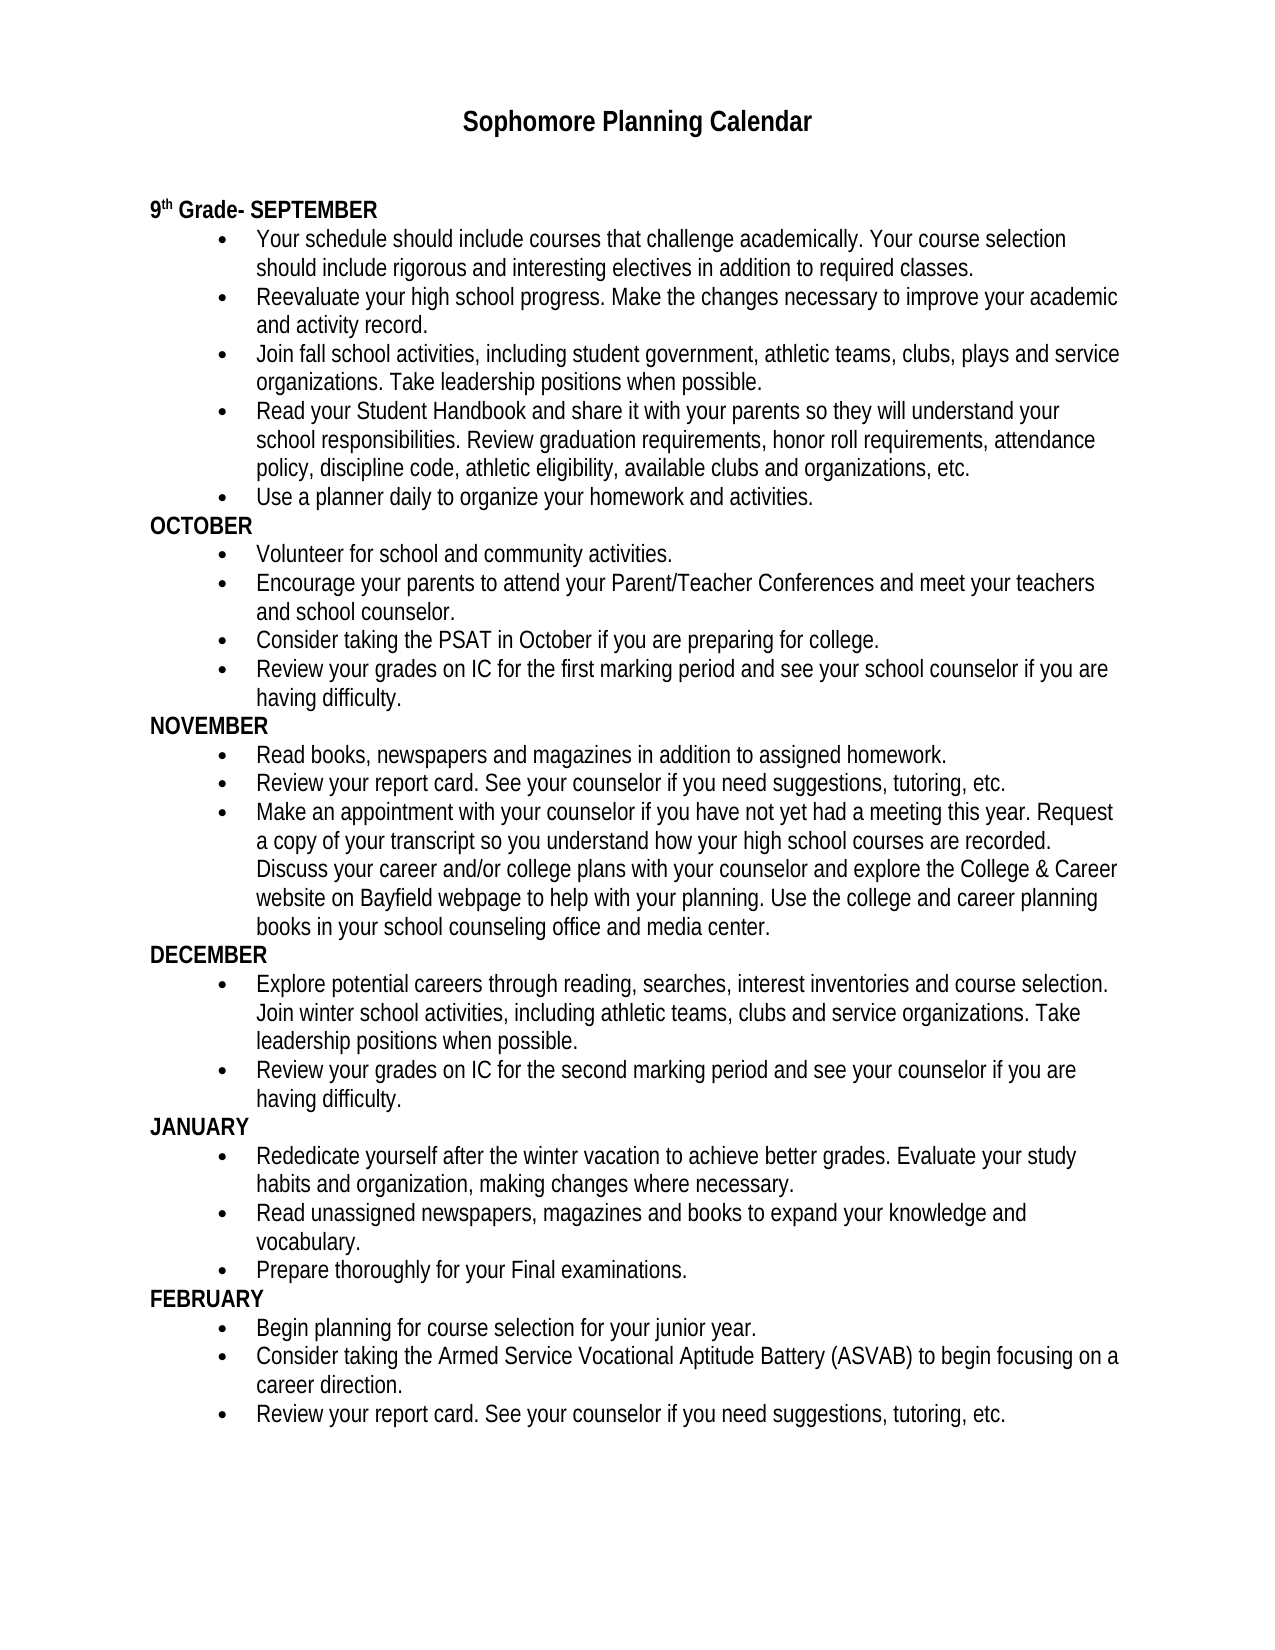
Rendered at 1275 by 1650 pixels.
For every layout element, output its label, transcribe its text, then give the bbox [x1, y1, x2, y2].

list Read books, newspapers and magazines in addition to assigned homework. [219, 740, 1125, 768]
text JANUARY [150, 1112, 1125, 1141]
list Read your Student Handbook and share it with your parents so they will understand your school responsibilities. Review graduation requirements, honor roll requirements, attendance policy, discipline code, athletic eligibility, available clubs and organizations, etc. [219, 396, 1125, 482]
list Review your grades on IC for the second marking period and see your counselor if you are having difficulty. [219, 1055, 1125, 1112]
list Review your report card. See your counselor if you need suggestions, tutoring, etc. [219, 1399, 1125, 1427]
list Consider taking the PSAT in October if you are preparing for college. [219, 625, 1125, 654]
text NOVEMBER [150, 711, 1125, 740]
list Join fall school activities, including student government, athletic teams, clubs, plays and service organizations. Take leadership positions when possible. [219, 339, 1125, 396]
list Reevaluate your high school progress. Make the changes necessary to improve your academic and activity record. [219, 281, 1125, 339]
list Review your report card. See your counselor if you need suggestions, tutoring, etc. [219, 768, 1125, 797]
text FEBRUARY [150, 1284, 1125, 1313]
text OCTOBER [150, 511, 1125, 539]
list Rededicate yourself after the winter vacation to achieve better grades. Evaluate your study habits and organization, making changes where necessary. [219, 1141, 1125, 1198]
list Encourage your parents to attend your Parent/Teacher Conferences and meet your teachers and school counselor. [219, 568, 1125, 625]
list Use a planner daily to organize your homework and activities. [219, 482, 1125, 511]
list Begin planning for course selection for your junior year. [219, 1313, 1125, 1341]
list Volunteer for school and community activities. [219, 539, 1125, 568]
list Prepare thoroughly for your Final examinations. [219, 1255, 1125, 1284]
list Your schedule should include courses that challenge academically. Your course selection should include rigorous and interesting electives in addition to required classes. [219, 224, 1125, 281]
list Read unassigned newspapers, magazines and books to expand your knowledge and vocabulary. [219, 1198, 1125, 1255]
list Make an appointment with your counselor if you have not yet had a meeting this year. Request a copy of your transcript so you understand how your high school courses are recorded. Discuss your career and/or college plans with your counselor and explore the College & Career website on Bayfield webpage to help with your planning. Use the college and career planning books in your school counseling office and media center. [219, 797, 1125, 940]
list Consider taking the Armed Service Vocational Aptitude Battery (ASVAB) to begin focusing on a career direction. [219, 1341, 1125, 1399]
list Explore potential careers through reading, searches, interest inventories and course selection. Join winter school activities, including athletic teams, clubs and service organizations. Take leadership positions when possible. [219, 969, 1125, 1055]
text 9th Grade- SEPTEMBER [150, 196, 1125, 224]
text DECEMBER [150, 940, 1125, 969]
list Review your grades on IC for the first marking period and see your school counselor if you are having difficulty. [219, 654, 1125, 711]
